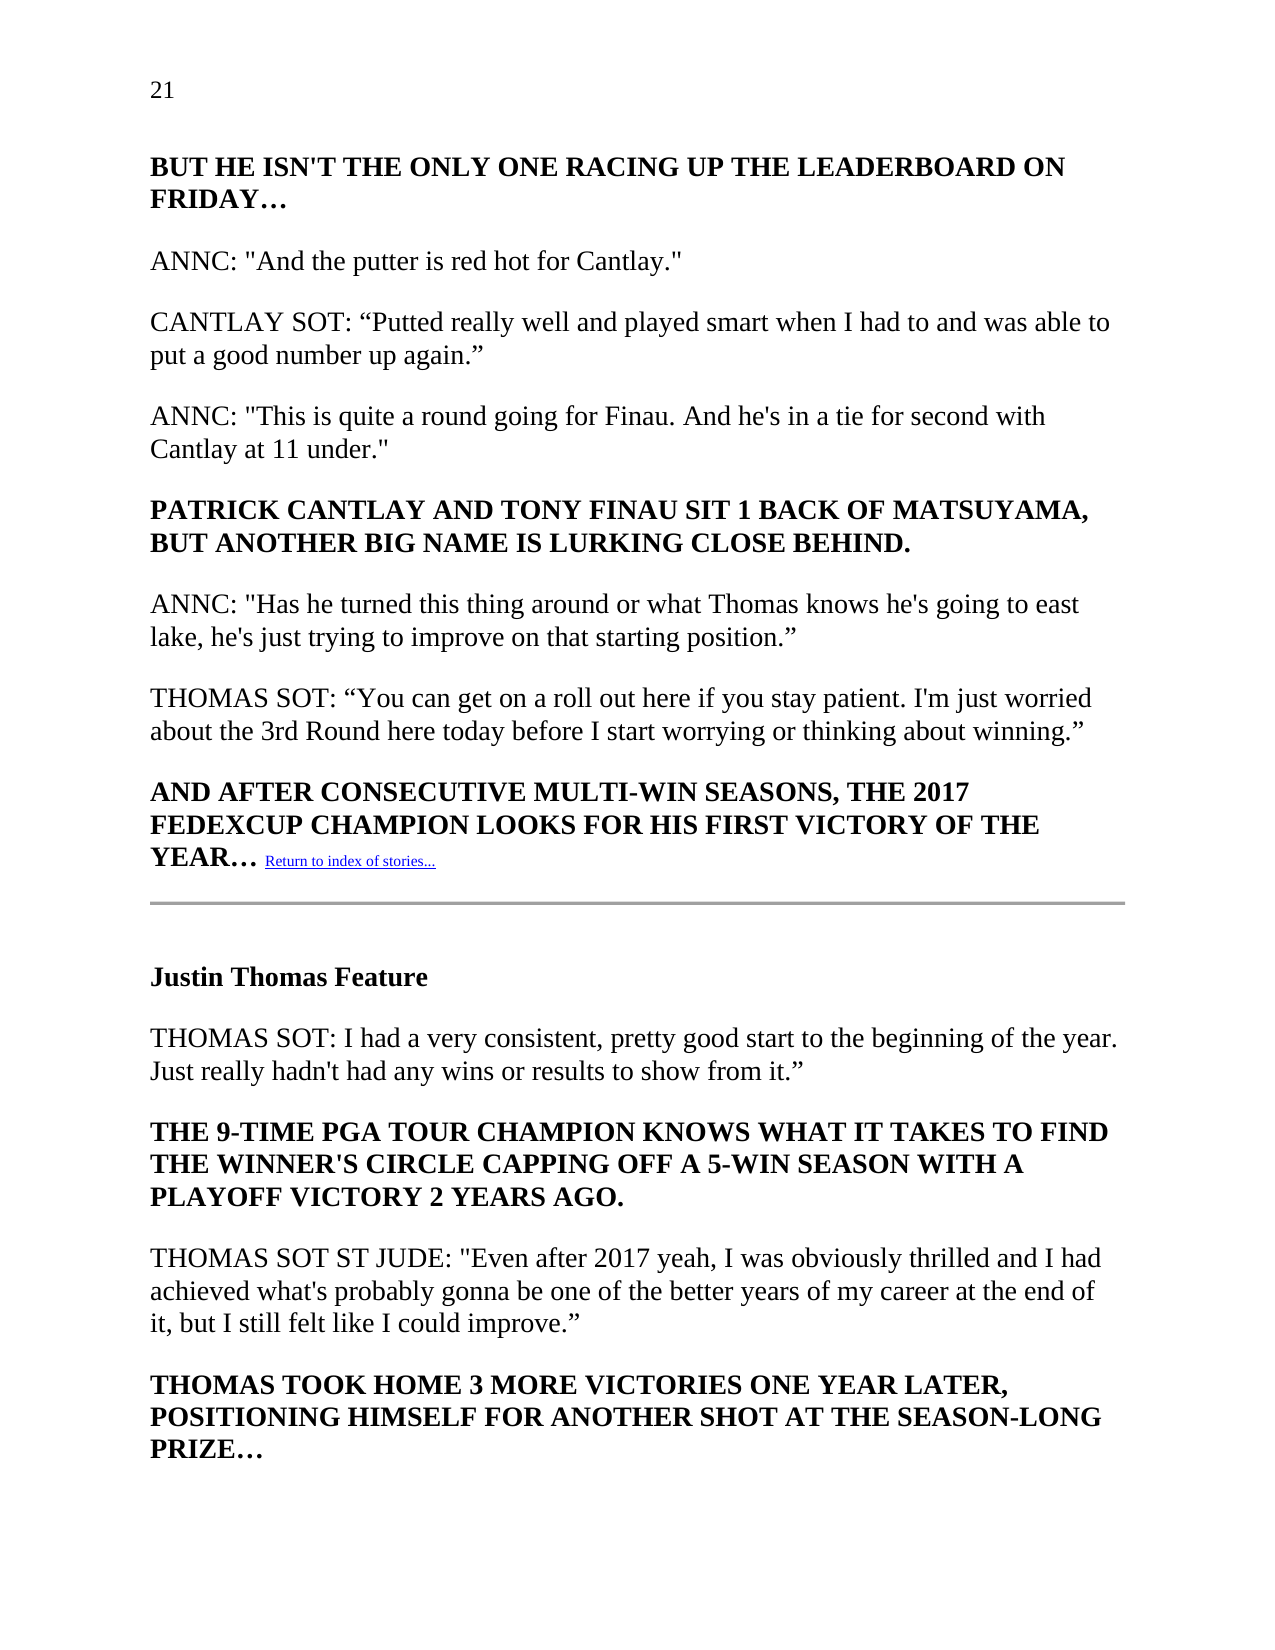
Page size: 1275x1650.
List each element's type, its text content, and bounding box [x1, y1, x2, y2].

text THOMAS SOT: “You can get on a roll out here if you stay patient. I'm just worried about the 3rd Round here today before I start worrying or thinking about winning.” [150, 681, 1125, 746]
text ANNC: "This is quite a round going for Finau. And he's in a tie for second with Cantlay at 11 under." [150, 399, 1125, 464]
text THOMAS TOOK HOME 3 MORE VICTORIES ONE YEAR LATER, POSITIONING HIMSELF FOR ANOTHER SHOT AT THE SEASON-LONG PRIZE… [150, 1368, 1125, 1465]
text BUT HE ISN'T THE ONLY ONE RACING UP THE LEADERBOARD ON FRIDAY… [150, 150, 1125, 215]
text ANNC: "Has he turned this thing around or what Thomas knows he's going to east lake, he's just trying to improve on that starting position.” [150, 587, 1125, 652]
text THOMAS SOT: I had a very consistent, pretty good start to the beginning of the year. Just really hadn't had any wins or results to show from it.” [150, 1021, 1125, 1086]
text THE 9-TIME PGA TOUR CHAMPION KNOWS WHAT IT TAKES TO FIND THE WINNER'S CIRCLE CAPPING OFF A 5-WIN SEASON WITH A PLAYOFF VICTORY 2 YEARS AGO. [150, 1115, 1125, 1212]
text Justin Thomas Feature [150, 959, 1125, 992]
text THOMAS SOT ST JUDE: "Even after 2017 yeah, I was obviously thrilled and I had achieved what's probably gonna be one of the better years of my career at the end of it, but I still felt like I could improve.” [150, 1241, 1125, 1339]
text AND AFTER CONSECUTIVE MULTI-WIN SEASONS, THE 2017 FEDEXCUP CHAMPION LOOKS FOR HIS FIRST VICTORY OF THE YEAR… Return to index of stories... [150, 775, 1125, 872]
text CANTLAY SOT: “Putted really well and played smart when I had to and was able to put a good number up again.” [150, 306, 1125, 370]
text ANNC: "And the putter is red hot for Cantlay." [150, 244, 1125, 276]
text PATRICK CANTLAY AND TONY FINAU SIT 1 BACK OF MATSUYAMA, BUT ANOTHER BIG NAME IS LURKING CLOSE BEHIND. [150, 493, 1125, 558]
